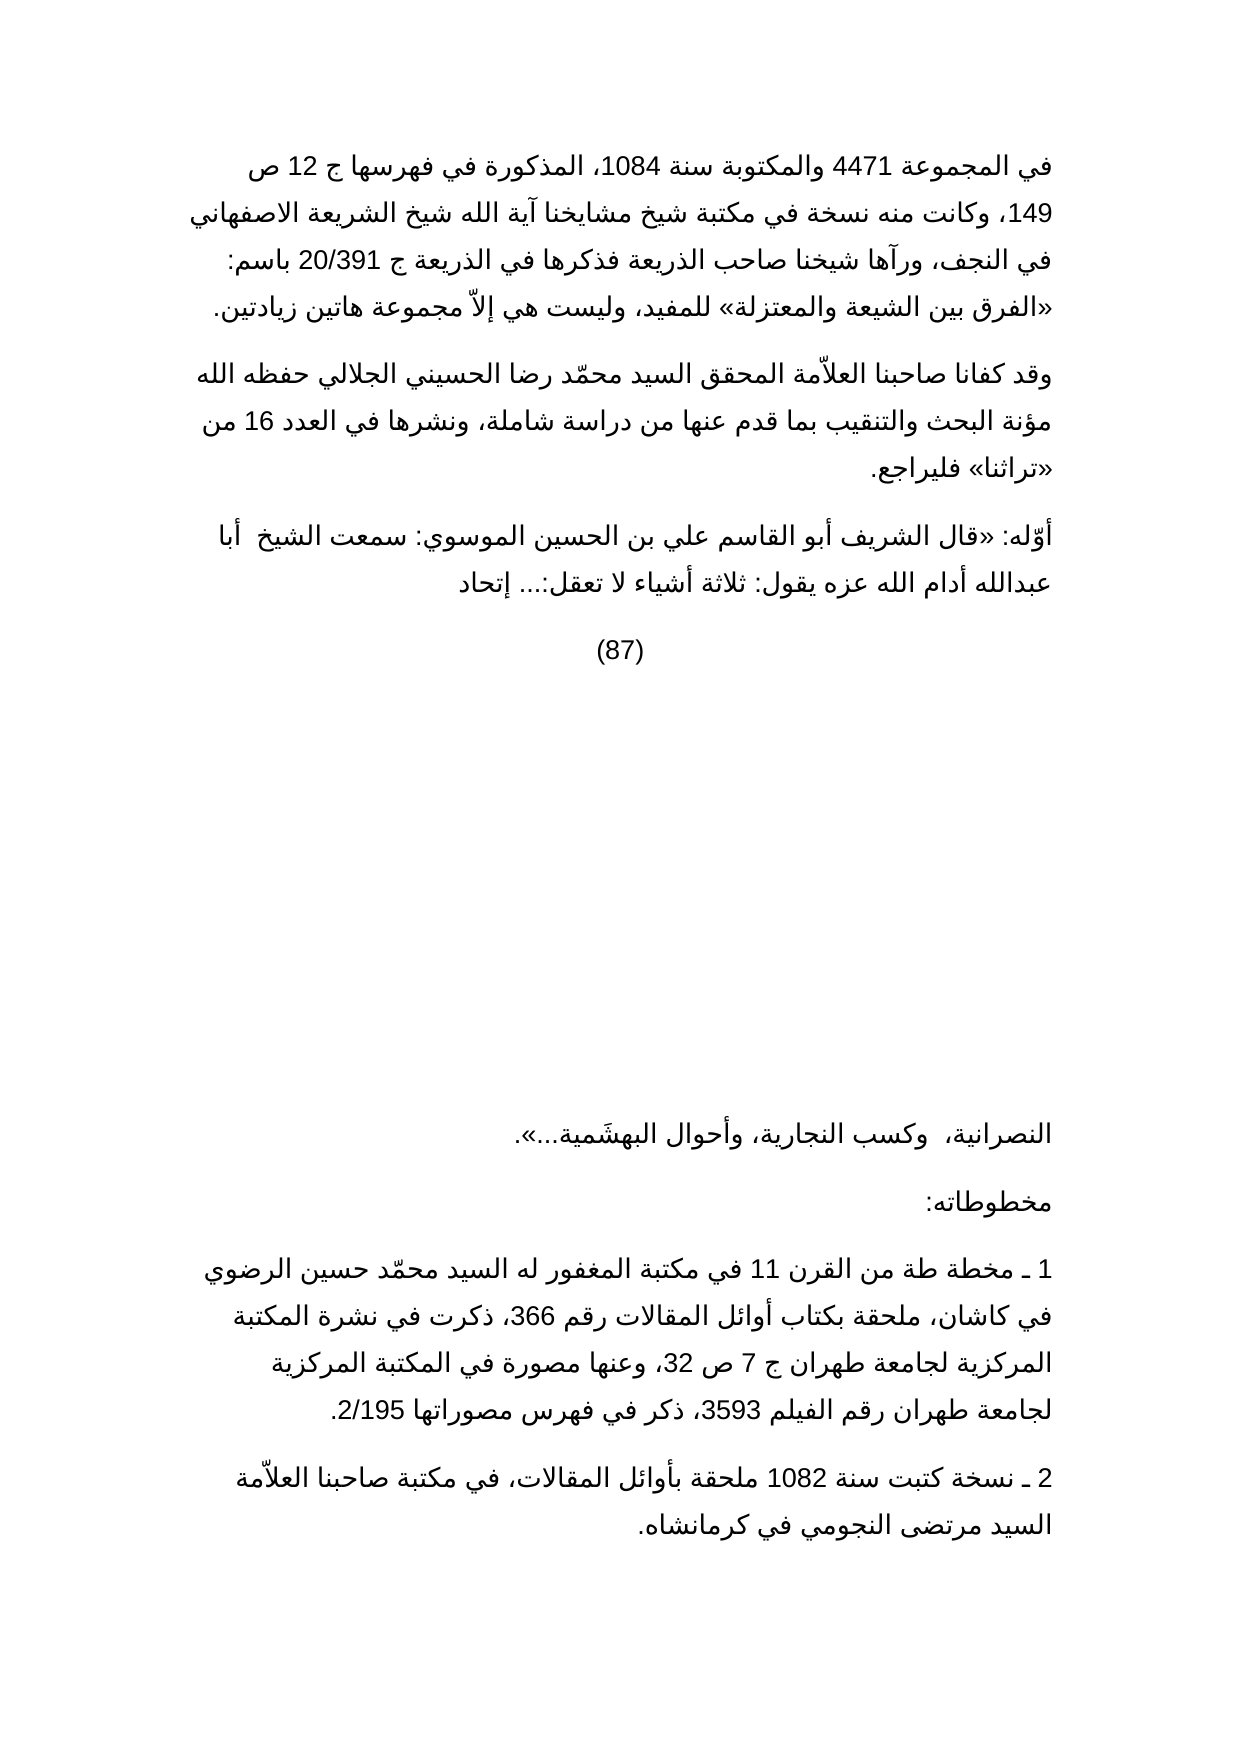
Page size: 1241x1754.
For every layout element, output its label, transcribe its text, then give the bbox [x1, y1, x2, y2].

text وقد كفانا صاحبنا العلاّمة المحقق السيد محمّد رضا الحسيني الجلالي حفظه الله مؤنة البحث والتنقيب بما قدم عنها من دراسة شاملة، ونشرها في العدد 16 من «تراثنا» فليراجع. [187, 358, 1053, 483]
text 2 ـ نسخة كتبت سنة 1082 ملحقة بأوائل المقالات، في مكتبة صاحبنا العلاّمة السيد مرتضى النجومي في كرمانشاه. [187, 1462, 1053, 1540]
text أوّله: «قال الشريف أبو القاسم علي بن الحسين الموسوي: سمعت الشيخ أبا عبدالله أدام الله عزه يقول: ثلاثة أشياء لا تعقل:... إتحاد [187, 520, 1053, 598]
text 1 ـ مخطة طة من القرن 11 في مكتبة المغفور له السيد محمّد حسين الرضوي في كاشان، ملحقة بكتاب أوائل المقالات رقم 366، ذكرت في نشرة المكتبة المركزية لجامعة طهران ج 7 ص 32، وعنها مصورة في المكتبة المركزية لجامعة طهران رقم الفيلم 3593، ذكر في فهرس مصوراتها 2/195. [187, 1253, 1053, 1425]
text النصرانية، وكسب النجارية، وأحوال البهشَمية...». [187, 1118, 1053, 1149]
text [187, 150, 1053, 322]
text مخطوطاته: [187, 1186, 1053, 1217]
text (87) [187, 634, 1053, 666]
